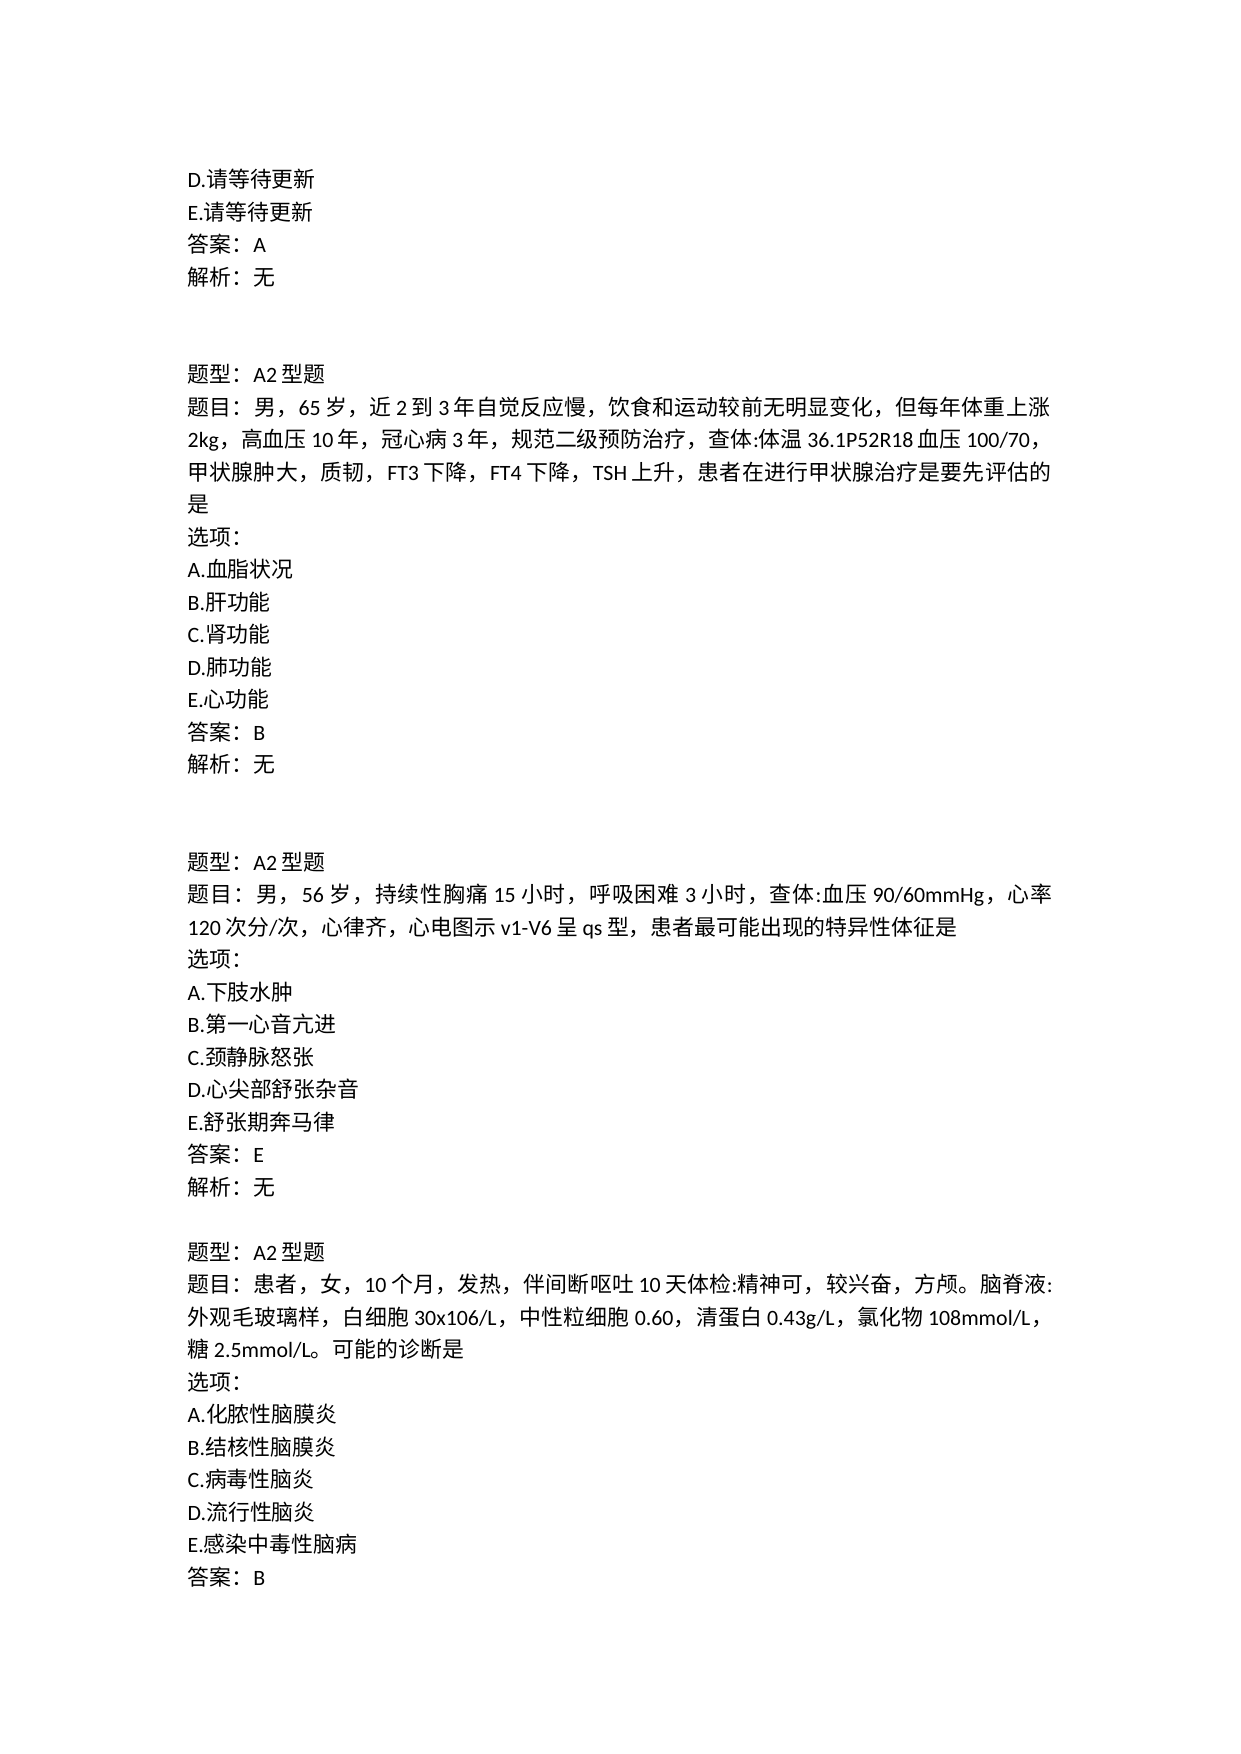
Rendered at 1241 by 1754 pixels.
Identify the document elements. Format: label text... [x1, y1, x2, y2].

text 答案：A [187, 227, 1053, 259]
text 题型：A2型题 [187, 844, 1053, 877]
text D.心尖部舒张杂音 [187, 1072, 1053, 1104]
text B.肝功能 [187, 584, 1053, 617]
text C.肾功能 [187, 617, 1053, 649]
text 解析：无 [187, 259, 1053, 292]
text D.请等待更新 [187, 162, 1053, 194]
text B.第一心音亢进 [187, 1007, 1053, 1039]
text 题目：男，65岁，近2到3年自觉反应慢，饮食和运动较前无明显变化，但每年体重上涨2kg，高血压10年，冠心病3年，规范二级预防治疗，查体:体温36.1P52R18血压100/70，甲状腺肿大，质韧，FT3下降，FT4下降，TSH上升，患者在进行甲状腺治疗是要先评估的是 [187, 389, 1053, 519]
text D.流行性脑炎 [187, 1494, 1053, 1527]
text C.颈静脉怒张 [187, 1039, 1053, 1072]
text 答案：B [187, 714, 1053, 747]
text E.感染中毒性脑病 [187, 1527, 1053, 1559]
text 解析：无 [187, 1169, 1053, 1202]
text D.肺功能 [187, 649, 1053, 682]
text E.舒张期奔马律 [187, 1104, 1053, 1137]
text 题目：男，56岁，持续性胸痛15小时，呼吸困难3小时，查体:血压90/60mmHg，心率120次分/次，心律齐，心电图示v1-V6呈qs型，患者最可能出现的特异性体征是 [187, 877, 1053, 942]
text A.血脂状况 [187, 552, 1053, 584]
text A.下肢水肿 [187, 974, 1053, 1007]
text A.化脓性脑膜炎 [187, 1397, 1053, 1429]
text 答案：B [187, 1559, 1053, 1592]
text 选项： [187, 1364, 1053, 1397]
text 题型：A2型题 [187, 1234, 1053, 1267]
text B.结核性脑膜炎 [187, 1429, 1053, 1462]
text 题目：患者，女，10个月，发热，伴间断呕吐10天体检:精神可，较兴奋，方颅。脑脊液:外观毛玻璃样，白细胞30x106/L，中性粒细胞0.60，清蛋白0.43g/L，氯化物108mmol/L，糖2.5mmol/L。可能的诊断是 [187, 1267, 1053, 1364]
text E.心功能 [187, 682, 1053, 714]
text E.请等待更新 [187, 194, 1053, 227]
text 答案：E [187, 1137, 1053, 1169]
text C.病毒性脑炎 [187, 1462, 1053, 1494]
text 选项： [187, 942, 1053, 974]
text 选项： [187, 519, 1053, 552]
text 解析：无 [187, 747, 1053, 779]
text 题型：A2型题 [187, 357, 1053, 389]
